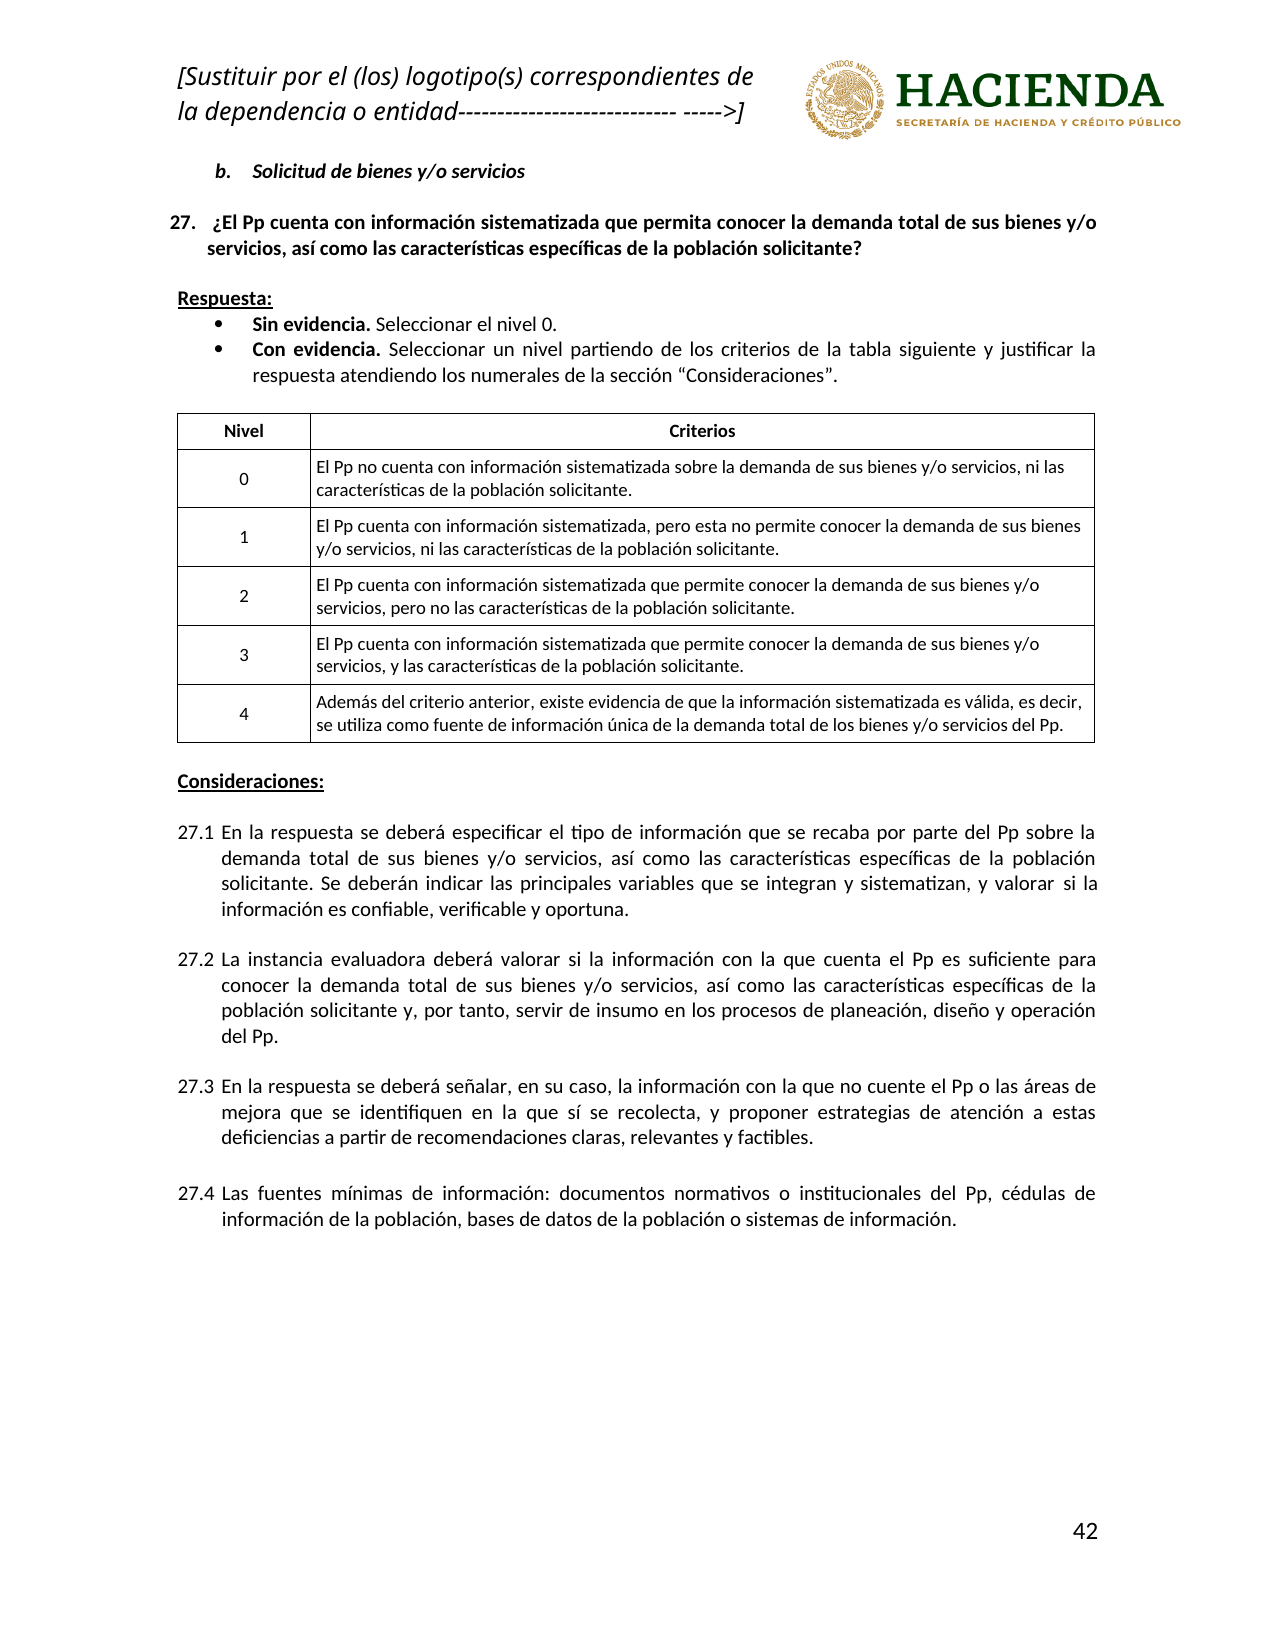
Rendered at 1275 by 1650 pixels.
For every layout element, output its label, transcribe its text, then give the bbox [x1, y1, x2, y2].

table_cell El Pp cuenta con información sistematizada que permite conocer la demanda de sus bienes y/o servicios, pero no las características de la población solicitante. [311, 567, 1094, 625]
table_cell Además del criterio anterior, existe evidencia de que la información sistematizada es válida, es decir, se utiliza como fuente de información única de la demanda total de los bienes y/o servicios del Pp. [311, 685, 1094, 742]
list ¿El Pp cuenta con información sistematizada que permita conocer la demanda total de sus bienes y/o servicios, así como las características específicas de la población solicitante? [169, 209, 1098, 260]
table_cell 3 [178, 626, 310, 683]
picture [699, 60, 1222, 187]
table_cell 0 [178, 450, 310, 507]
text Respuesta: [177, 286, 1098, 311]
list La instancia evaluadora deberá valorar si la información con la que cuenta el Pp es suficiente para conocer la demanda total de sus bienes y/o servicios, así como las características específicas de la población solicitante y, por tanto, servir de insumo en los procesos de planeación, diseño y operación del Pp. [177, 947, 1098, 1048]
list Las fuentes mínimas de información: documentos normativos o institucionales del Pp, cédulas de información de la población, bases de datos de la población o sistemas de información. [178, 1180, 1098, 1231]
list En la respuesta se deberá especificar el tipo de información que se recaba por parte del Pp sobre la demanda total de sus bienes y/o servicios, así como las características específicas de la población solicitante. Se deberán indicar las principales variables que se integran y sistematizan, y valorar si la información es confiable, verificable y oportuna. [177, 819, 1098, 921]
table_cell 1 [178, 508, 310, 566]
table_cell 2 [178, 567, 310, 625]
subtitle Solicitud de bienes y/o servicios [215, 158, 1098, 184]
table_cell El Pp cuenta con información sistematizada que permite conocer la demanda de sus bienes y/o servicios, y las características de la población solicitante. [311, 626, 1094, 683]
table_header Nivel [178, 414, 310, 448]
table_header Criterios [311, 414, 1094, 448]
table_cell 4 [178, 685, 310, 742]
text Consideraciones: [177, 769, 1098, 794]
table_cell El Pp no cuenta con información sistematizada sobre la demanda de sus bienes y/o servicios, ni las características de la población solicitante. [311, 450, 1094, 507]
table_cell El Pp cuenta con información sistematizada, pero esta no permite conocer la demanda de sus bienes y/o servicios, ni las características de la población solicitante. [311, 508, 1094, 566]
list En la respuesta se deberá señalar, en su caso, la información con la que no cuente el Pp o las áreas de mejora que se identifiquen en la que sí se recolecta, y proponer estrategias de atención a estas deficiencias a partir de recomendaciones claras, relevantes y factibles. [177, 1074, 1098, 1150]
list Con evidencia. Seleccionar un nivel partiendo de los criterios de la tabla siguiente y justificar la respuesta atendiendo los numerales de la sección “Consideraciones”. [215, 336, 1098, 387]
list Sin evidencia. Seleccionar el nivel 0. [215, 311, 1098, 336]
